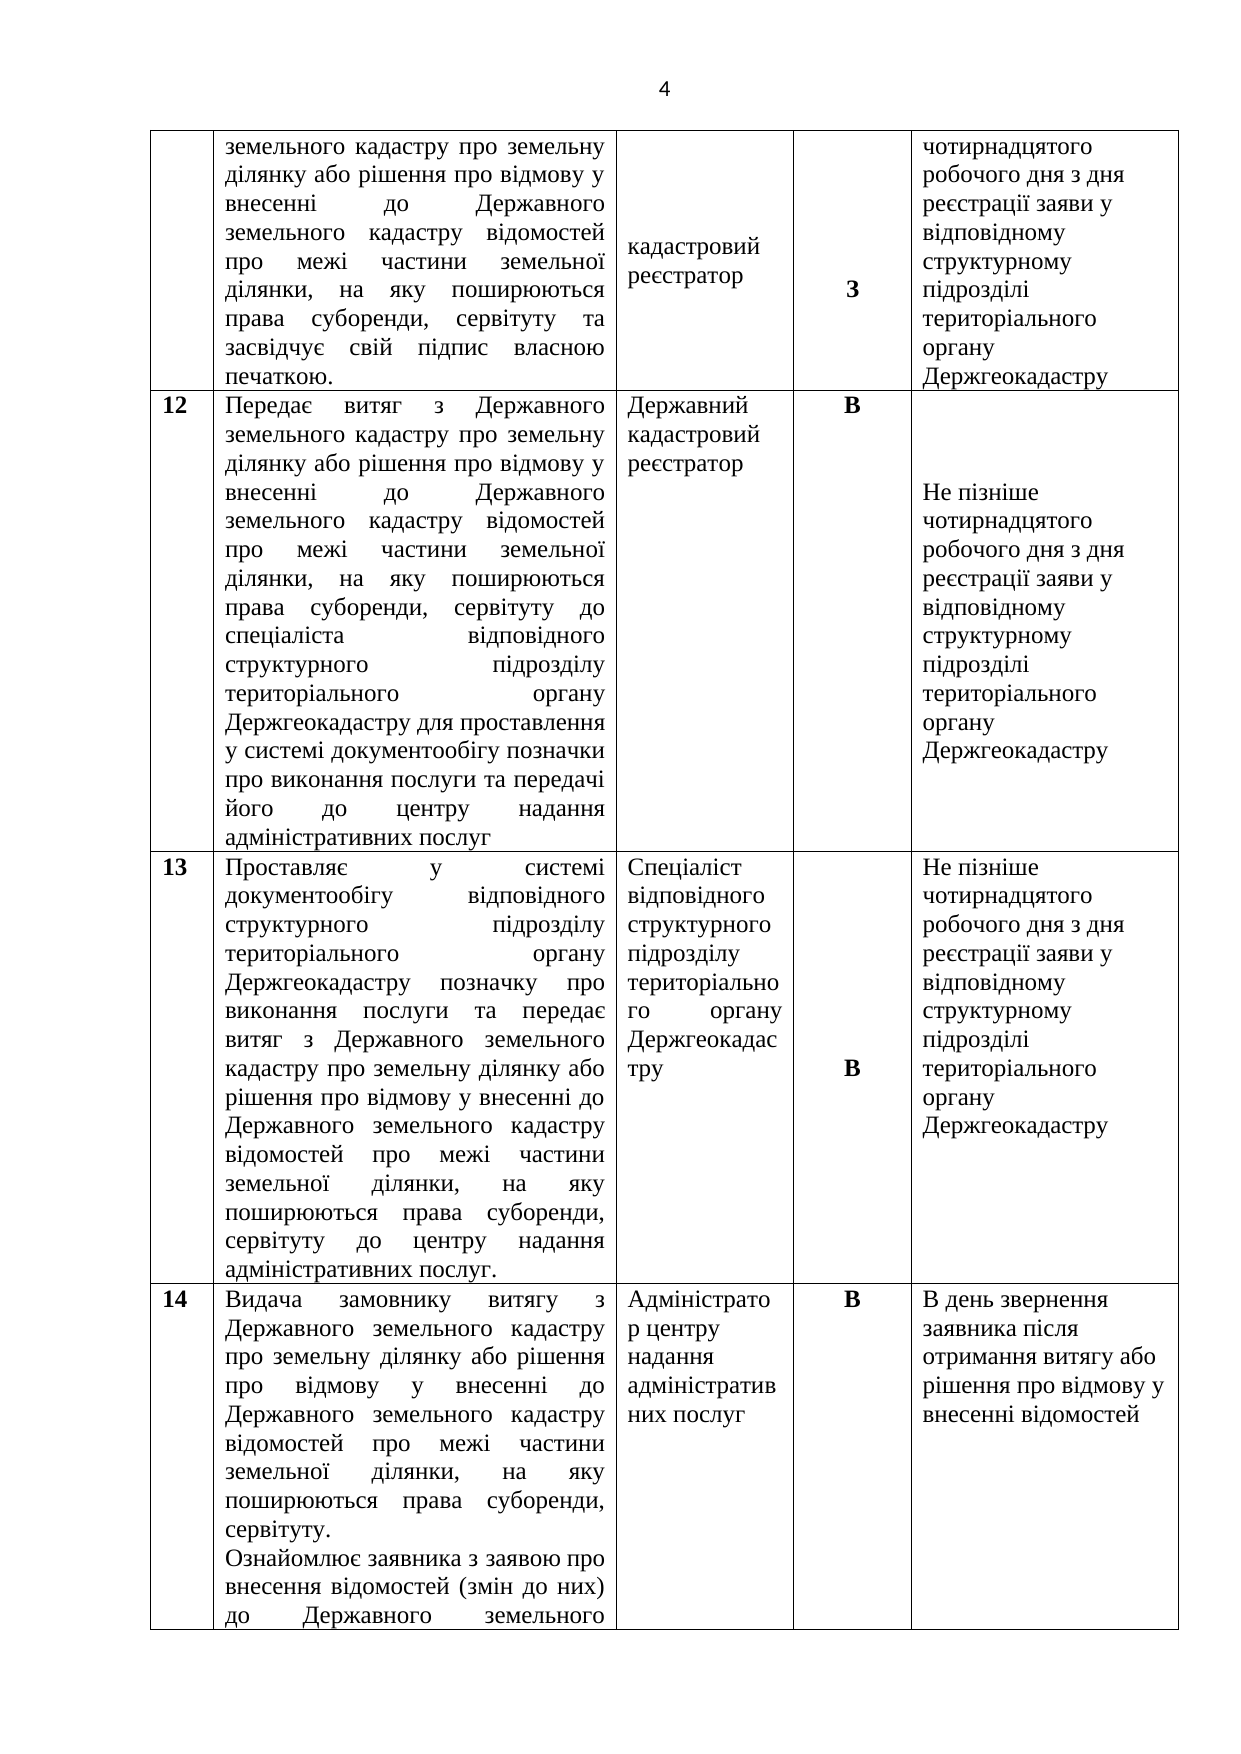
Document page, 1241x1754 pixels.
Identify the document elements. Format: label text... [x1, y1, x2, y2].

table_cell 13 [151, 852, 213, 1283]
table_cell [617, 1284, 793, 1629]
table_cell В З [794, 131, 911, 389]
table_cell В [794, 1284, 911, 1629]
table_cell Не пізніше чотирнадцятого робочого дня з дня реєстрації заяви у відповідному структурному підрозділі територіального органу Держгеокадастру [912, 391, 1178, 851]
table_cell 11 [151, 131, 213, 389]
table_cell Проставляє у системі документообігу відповідного структурного підрозділу територіального органу Держгеокадастру позначку про виконання послуги та передає витяг з Державного земельного кадастру про земельну ділянку або рішення про відмову у внесенні до Державного земельного кадастру відомостей про межі частини земельної ділянки, на яку поширюються права суборенди, сервітуту до центру надання адміністративних послуг. [214, 852, 616, 1283]
table_cell Не пізніше чотирнадцятого робочого дня з дня реєстрації заяви у відповідному структурному підрозділі територіального органу Держгеокадастру [912, 852, 1178, 1283]
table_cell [214, 1284, 616, 1629]
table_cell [912, 1284, 1178, 1629]
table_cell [214, 131, 616, 389]
table_cell В [794, 852, 911, 1283]
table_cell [617, 131, 793, 389]
table_cell Передає витяг з Державного земельного кадастру про земельну ділянку або рішення про відмову у внесенні до Державного земельного кадастру відомостей про межі частини земельної ділянки, на яку поширюються права суборенди, сервітуту до спеціаліста відповідного структурного підрозділу територіального органу Держгеокадастру для проставлення у системі документообігу позначки про виконання послуги та передачі його до центру надання адміністративних послуг [214, 391, 616, 851]
table_cell В [794, 391, 911, 851]
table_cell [912, 131, 1178, 389]
table_cell 12 [151, 391, 213, 851]
table_cell 14 [151, 1284, 213, 1629]
table_cell Спеціаліст відповідного структурного підрозділу територіального органу Держгеокадастру [617, 852, 793, 1283]
table_cell Державний кадастровий реєстратор [617, 391, 793, 851]
